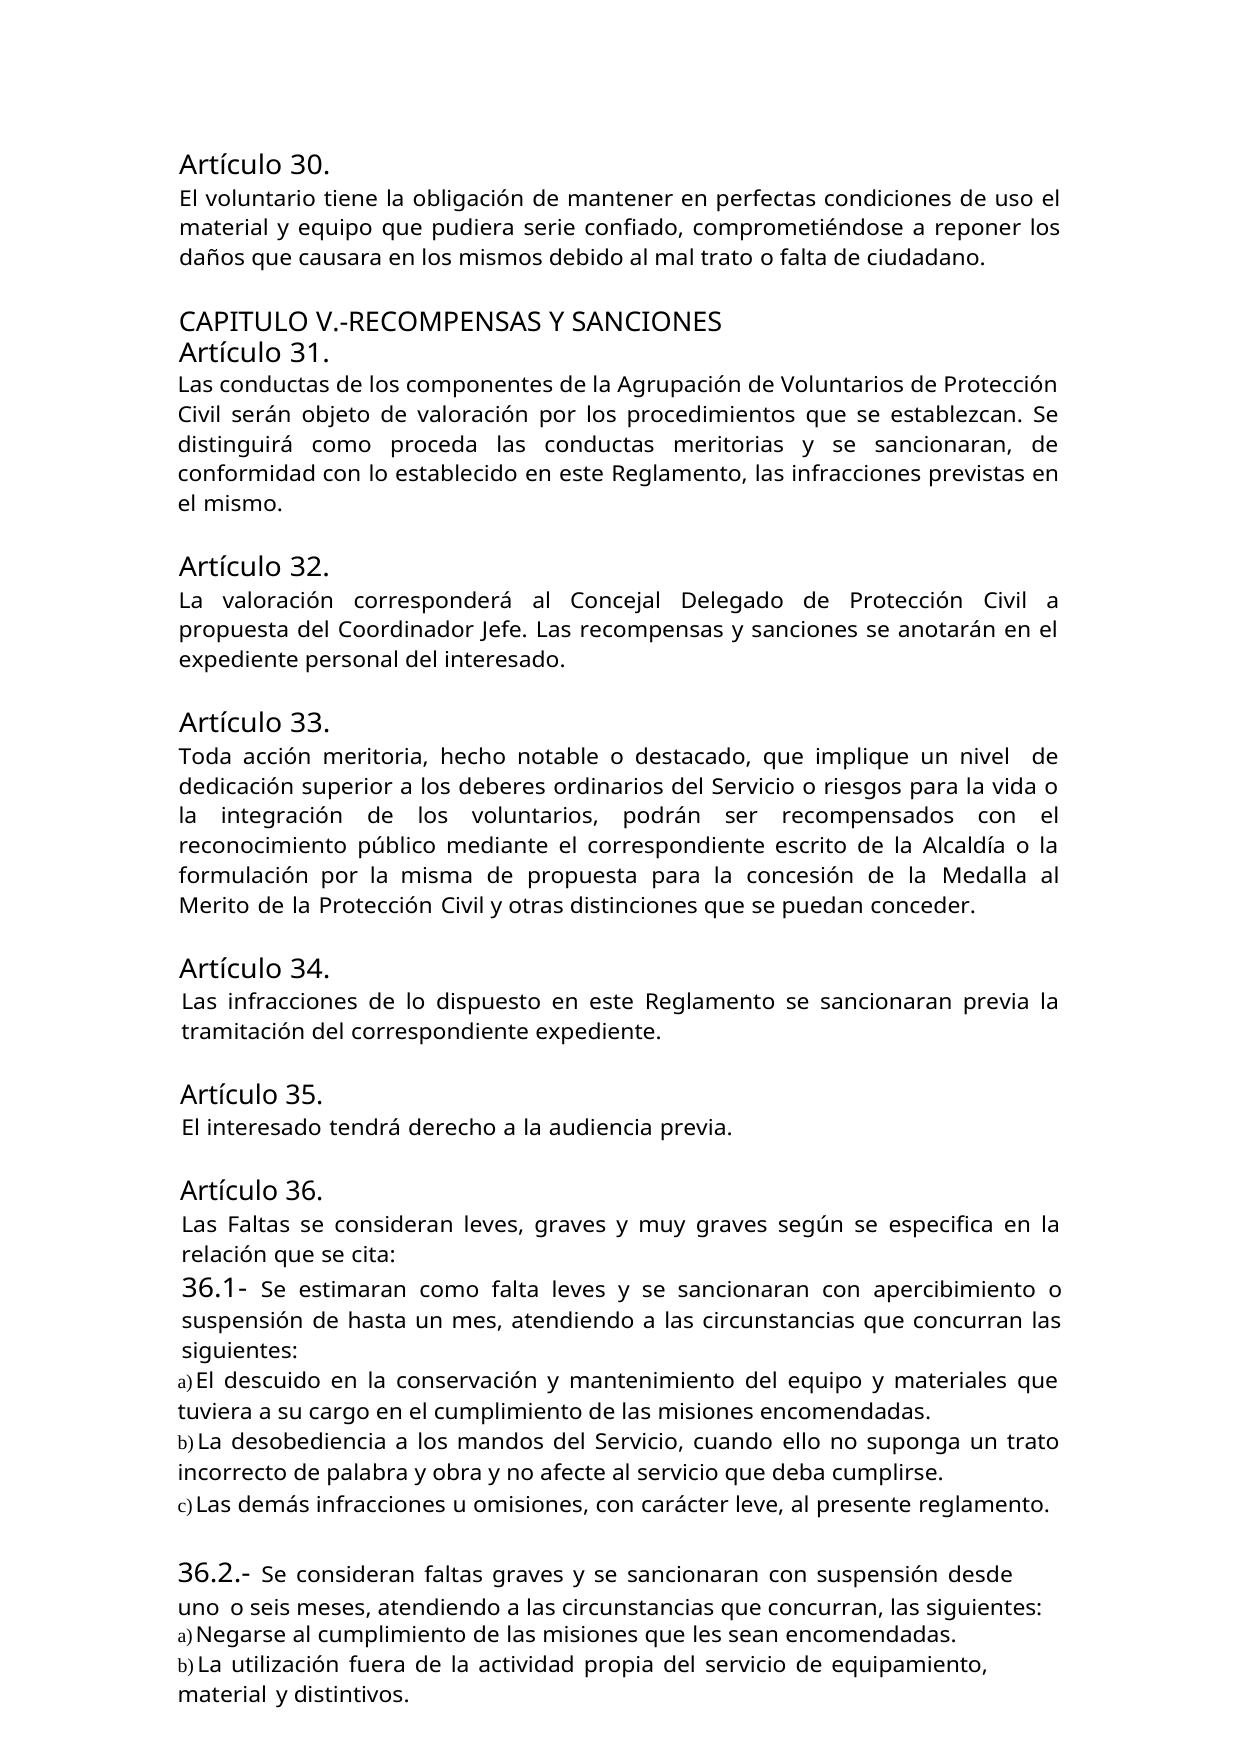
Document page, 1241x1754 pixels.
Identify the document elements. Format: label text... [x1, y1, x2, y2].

subtitle Artículo 34. [179, 949, 1076, 986]
subtitle Artículo 36. [180, 1172, 1076, 1209]
subtitle Artículo 32. [178, 548, 1076, 585]
text El interesado tendrá derecho a la audiencia previa. [181, 1112, 1076, 1142]
text Toda acción meritoria, hecho notable o destacado, que implique un nivel de dedicación superior a los deberes ordinarios del Servicio o riesgos para la vida o la integración de los voluntarios, podrán ser recompensados con el reconocimiento público mediante el correspondiente escrito de la Alcaldía o la formulación por la misma de propuesta para la concesión de la Medalla al Merito de la Protección Civil y otras distinciones que se puedan conceder. [178, 741, 1059, 919]
list Negarse al cumplimiento de las misiones que les sean encomendadas. [177, 1622, 1076, 1647]
text El voluntario tiene la obligación de mantener en perfectas condiciones de uso el material y equipo que pudiera serie confiado, comprometiéndose a reponer los daños que causara en los mismos debido al mal trato o falta de ciudadano. [179, 183, 1062, 272]
text Las Faltas se consideran leves, graves y muy graves según se especifica en la relación que se cita: [181, 1209, 1061, 1268]
list La utilización fuera de la actividad propia del servicio de equipamiento, material y distintivos. [177, 1649, 1059, 1709]
subtitle Artículo 30. [179, 146, 1076, 182]
text Las infracciones de lo dispuesto en este Reglamento se sancionaran previa la tramitación del correspondiente expediente. [181, 986, 1059, 1046]
text Las conductas de los componentes de la Agrupación de Voluntarios de Protección Civil serán objeto de valoración por los procedimientos que se establezcan. Se distinguirá como proceda las conductas meritorias y se sancionaran, de conformidad con lo establecido en este Reglamento, las infracciones previstas en el mismo. [177, 369, 1059, 518]
subtitle Artículo 35. [180, 1075, 1076, 1112]
list La desobediencia a los mandos del Servicio, cuando ello no suponga un trato incorrecto de palabra y obra y no afecte al servicio que deba cumplirse. [177, 1426, 1060, 1487]
text Artículo 31. [178, 338, 1076, 369]
subtitle Artículo 33. [179, 704, 1076, 741]
subtitle CAPITULO V.-RECOMPENSAS Y SANCIONES [178, 307, 1076, 338]
list El descuido en la conservación y mantenimiento del equipo y materiales que tuviera a su cargo en el cumplimiento de las misiones encomendadas. [177, 1365, 1059, 1425]
text La valoración corresponderá al Concejal Delegado de Protección Civil a propuesta del Coordinador Jefe. Las recompensas y sanciones se anotarán en el expediente personal del interesado. [178, 585, 1059, 674]
text 36.1- Se estimaran como falta leves y se sancionaran con apercibimiento o suspensión de hasta un mes, atendiendo a las circunstancias que concurran las siguientes: [181, 1268, 1062, 1365]
text 36.2.- Se consideran faltas graves y se sancionaran con suspensión desde uno o seis meses, atendiendo a las circunstancias que concurran, las siguientes: [177, 1554, 1063, 1621]
list Las demás infracciones u omisiones, con carácter leve, al presente reglamento. [177, 1489, 1076, 1519]
